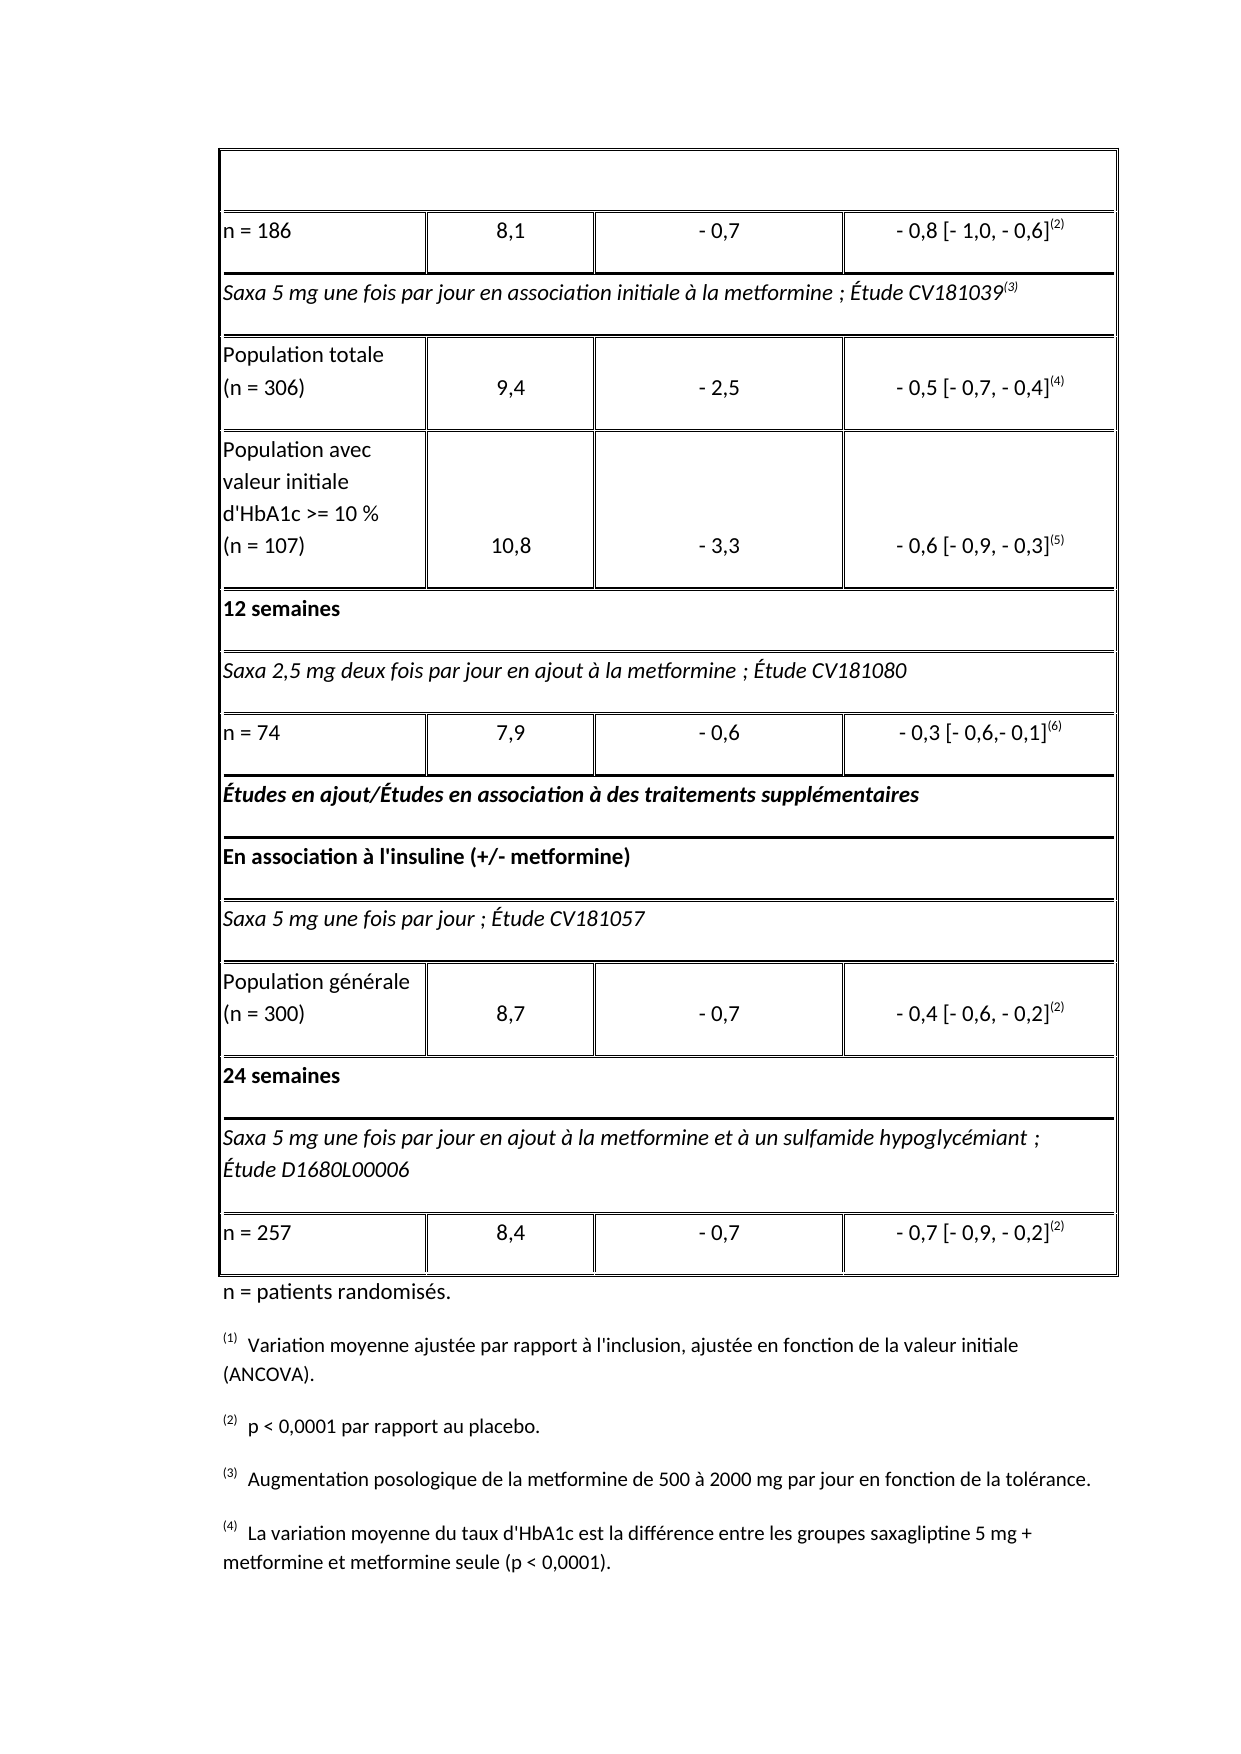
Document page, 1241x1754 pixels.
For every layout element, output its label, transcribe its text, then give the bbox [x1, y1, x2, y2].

table_cell 24 semaines [220, 1055, 1117, 1117]
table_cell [221, 151, 1116, 210]
table_cell Population générale (n = 300) [221, 960, 425, 1055]
table_cell - 2,5 [596, 338, 842, 428]
table_cell 8,1 [428, 213, 593, 272]
text (4) La variation moyenne du taux d'HbA1c est la différence entre les groupes saxagliptine 5 mg + metformine et metformine seule (p < 0,0001). [223, 1518, 1093, 1575]
table_cell n = 257 [221, 1211, 427, 1273]
table_cell - 0,4 [- 0,6, - 0,2](2) [845, 960, 1116, 1055]
table_cell - 0,7 [595, 1215, 843, 1273]
table_cell Population avec valeur initiale d'HbA1c >= 10 % (n = 107) [221, 429, 425, 587]
table_cell Études en ajout/Études en association à des traitements supplémentaires [221, 774, 1116, 836]
table_cell - 3,3 [596, 432, 842, 587]
table_cell 10,8 [428, 432, 593, 587]
table_cell 7,9 [428, 715, 593, 774]
table_cell - 0,7 [- 0,9, - 0,2](2) [844, 1211, 1116, 1273]
text (1) Variation moyenne ajustée par rapport à l'inclusion, ajustée en fonction de la valeur initiale (ANCOVA). [223, 1330, 1093, 1387]
table_cell - 0,3 [- 0,6,- 0,1](6) [844, 712, 1117, 774]
table_cell n = 74 [220, 712, 427, 774]
table_cell Population totale (n = 306) [221, 334, 425, 428]
table_cell - 0,5 [- 0,7, - 0,4](4) [845, 334, 1116, 428]
text n = patients randomisés. [223, 1277, 1093, 1305]
table_cell - 0,6 [- 0,9, - 0,3](5) [845, 429, 1116, 587]
table_cell Saxa 5 mg une fois par jour en ajout à la metformine et à un sulfamide hypoglycémiant ; Étude D1680L00006 [221, 1117, 1116, 1211]
table_cell Saxa 5 mg une fois par jour en association initiale à la metformine ; Étude CV181039(3) [221, 272, 1116, 334]
table_cell - 0,6 [596, 715, 842, 774]
table_cell - 0,8 [- 1,0, - 0,6](2) [844, 210, 1117, 272]
table_cell 12 semaines [221, 587, 1116, 649]
table_cell 8,7 [428, 964, 593, 1055]
table_cell Saxa 5 mg une fois par jour ; Étude CV181057 [221, 898, 1116, 960]
table_cell Saxa 2,5 mg deux fois par jour en ajout à la metformine ; Étude CV181080 [221, 650, 1116, 712]
table_cell - 0,7 [596, 964, 842, 1055]
table_cell 9,4 [428, 338, 593, 428]
table_cell n = 186 [220, 210, 427, 272]
text (2) p < 0,0001 par rapport au placebo. [223, 1412, 1093, 1439]
table_cell En association à l'insuline (+/- metformine) [221, 836, 1116, 898]
table_cell 8,4 [427, 1215, 595, 1273]
text (3) Augmentation posologique de la metformine de 500 à 2000 mg par jour en fonction de la tolérance. [223, 1464, 1093, 1493]
table_cell - 0,7 [596, 213, 842, 272]
